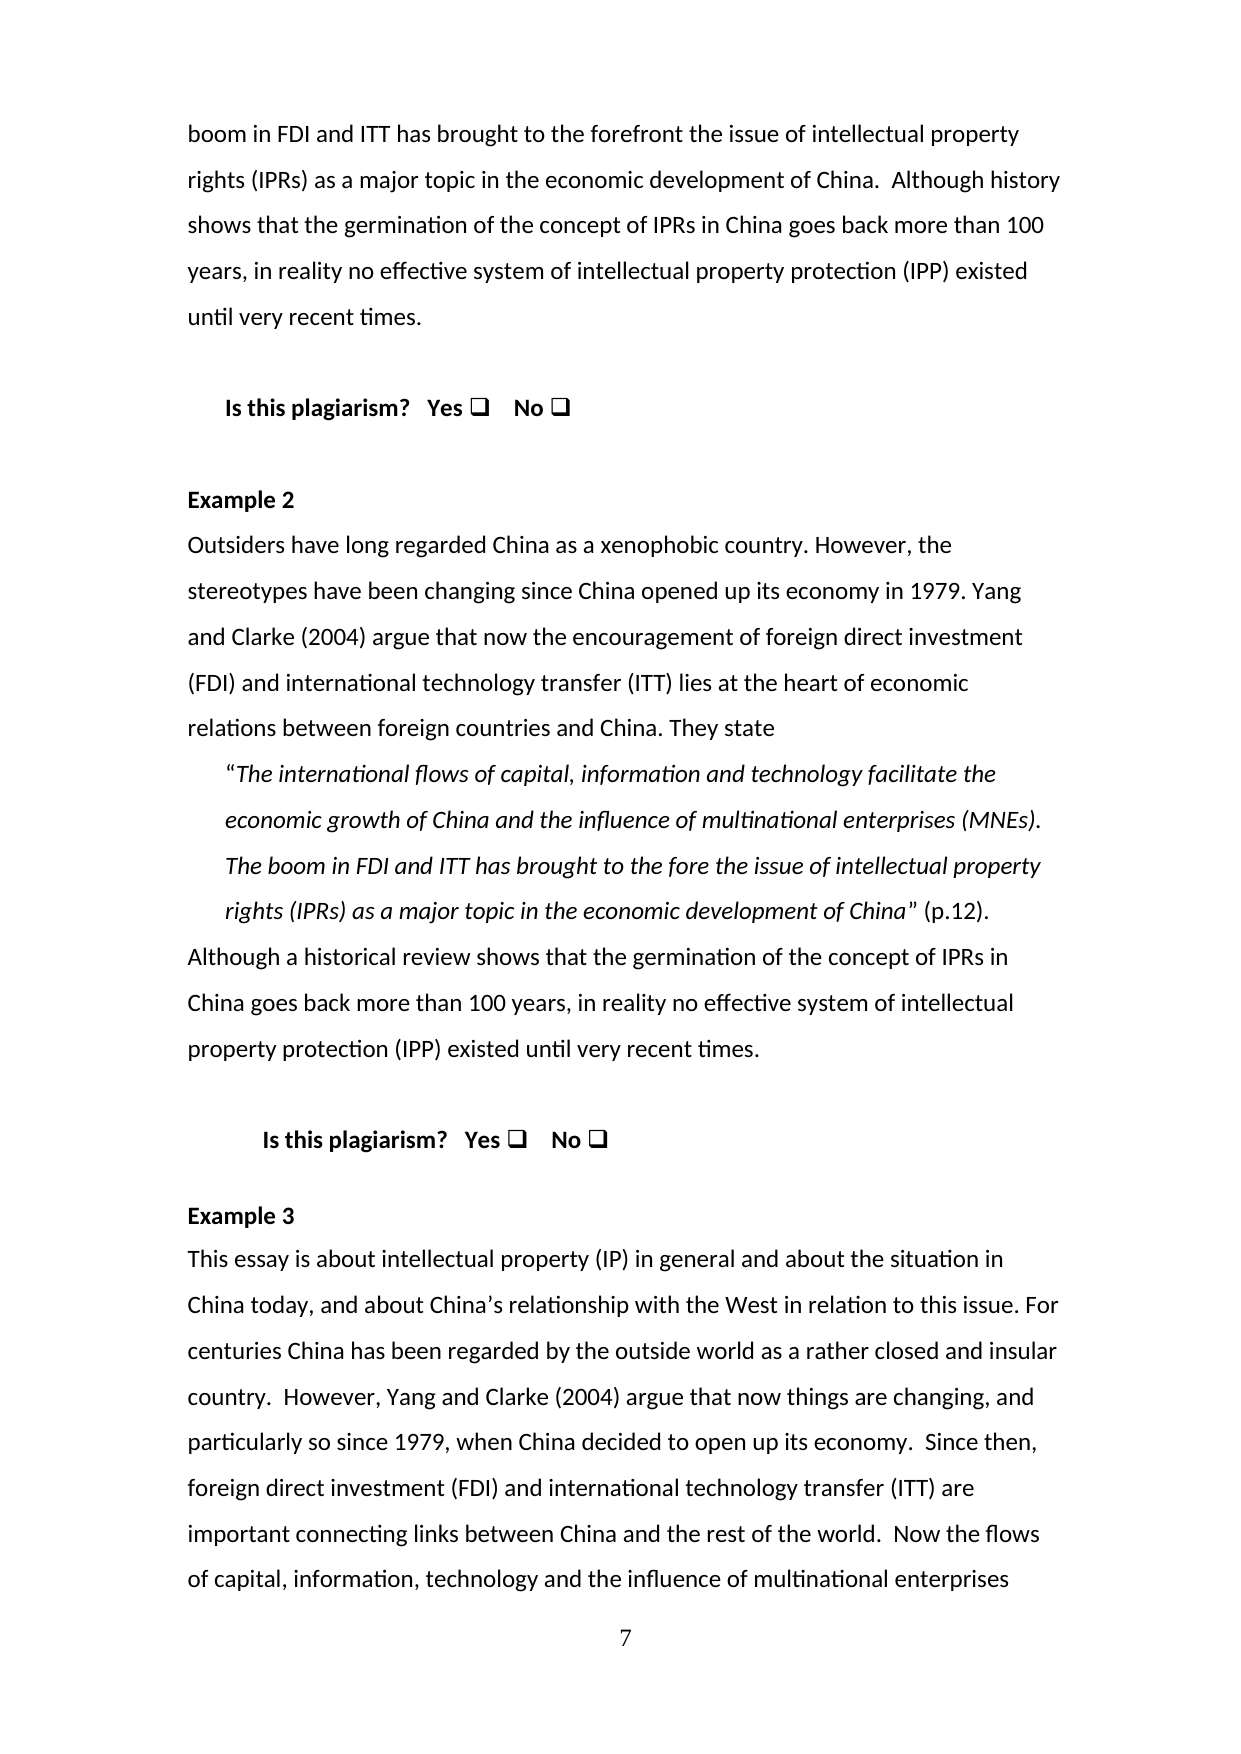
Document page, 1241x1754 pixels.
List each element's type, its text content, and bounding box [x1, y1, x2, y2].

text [187, 118, 1063, 332]
text Is this plagiarism? Yes No [187, 1124, 1063, 1155]
text Example 2 [187, 484, 1063, 514]
text Outsiders have long regarded China as a xenophobic country. However, the stereotypes have been changing since China opened up its economy in 1979. Yang and Clarke (2004) argue that now the encouragement of foreign direct investment (FDI) and international technology transfer (ITT) lies at the heart of economic relations between foreign countries and China. They state [187, 530, 1063, 743]
text Although a historical review shows that the germination of the concept of IPRs in China goes back more than 100 years, in reality no effective system of intellectual property protection (IPP) existed until very recent times. [187, 941, 1063, 1063]
text Example 3 [187, 1200, 1063, 1231]
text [187, 1243, 1063, 1594]
text Is this plagiarism? Yes No [225, 392, 1063, 423]
text “The international flows of capital, information and technology facilitate the economic growth of China and the influence of multinational enterprises (MNEs). The boom in FDI and ITT has brought to the fore the issue of intellectual property rights (IPRs) as a major topic in the economic development of China” (p.12). [225, 758, 1063, 926]
